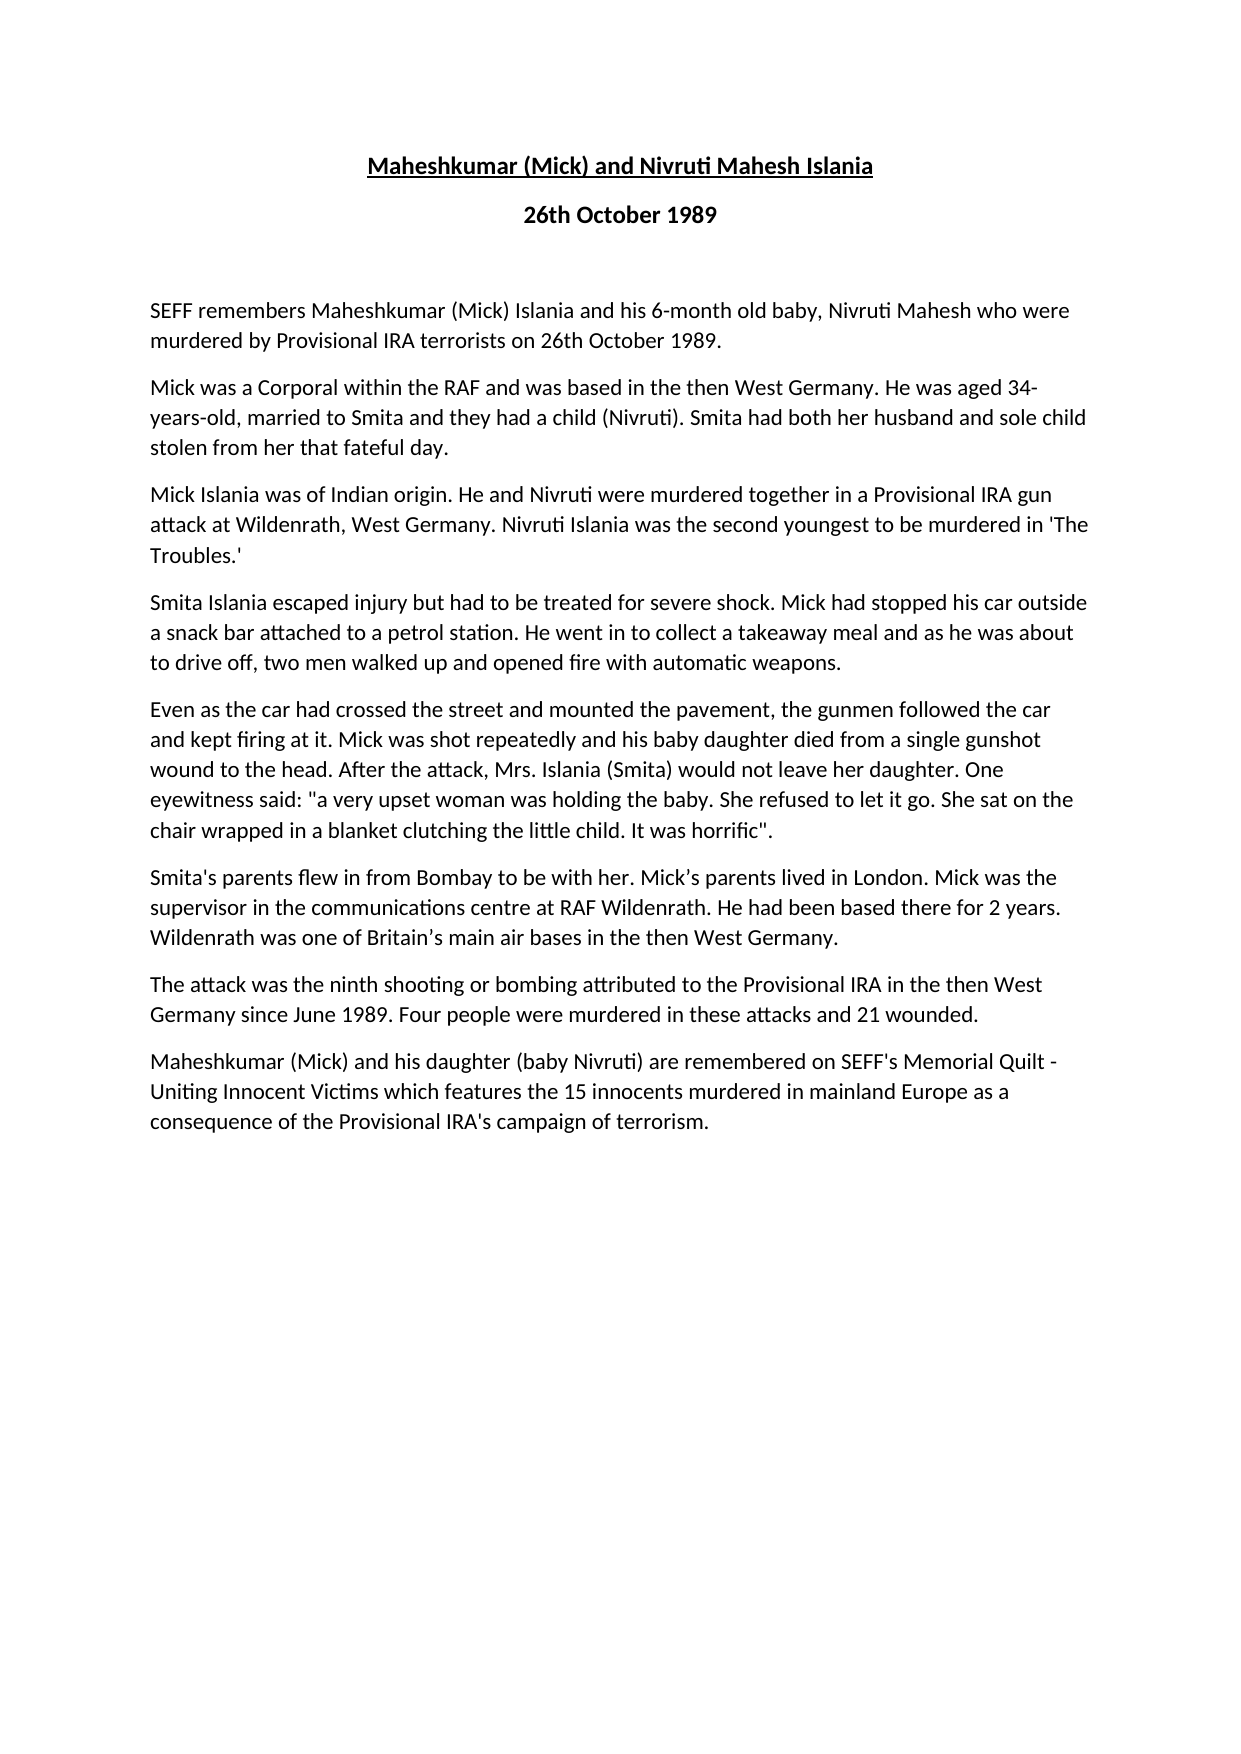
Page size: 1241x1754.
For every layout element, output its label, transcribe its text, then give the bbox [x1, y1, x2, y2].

text 26th October 1989 [150, 199, 1090, 230]
text Even as the car had crossed the street and mounted the pavement, the gunmen followed the car and kept firing at it. Mick was shot repeatedly and his baby daughter died from a single gunshot wound to the head. After the attack, Mrs. Islania (Smita) would not leave her daughter. One eyewitness said: "a very upset woman was holding the baby. She refused to let it go. She sat on the chair wrapped in a blanket clutching the little child. It was horrific". [150, 695, 1090, 844]
text Maheshkumar (Mick) and Nivruti Mahesh Islania [150, 150, 1090, 181]
text Maheshkumar (Mick) and his daughter (baby Nivruti) are remembered on SEFF's Memorial Quilt - Uniting Innocent Victims which features the 15 innocents murdered in mainland Europe as a consequence of the Provisional IRA's campaign of terrorism. [150, 1047, 1090, 1136]
text Mick was a Corporal within the RAF and was based in the then West Germany. He was aged 34-years-old, married to Smita and they had a child (Nivruti). Smita had both her husband and sole child stolen from her that fateful day. [150, 373, 1090, 462]
text Smita's parents flew in from Bombay to be with her. Mick’s parents lived in London. Mick was the supervisor in the communications centre at RAF Wildenrath. He had been based there for 2 years. Wildenrath was one of Britain’s main air bases in the then West Germany. [150, 863, 1090, 951]
text The attack was the ninth shooting or bombing attributed to the Provisional IRA in the then West Germany since June 1989. Four people were murdered in these attacks and 21 wounded. [150, 970, 1090, 1028]
text Mick Islania was of Indian origin. He and Nivruti were murdered together in a Provisional IRA gun attack at Wildenrath, West Germany. Nivruti Islania was the second youngest to be murdered in 'The Troubles.' [150, 480, 1090, 569]
text Smita Islania escaped injury but had to be treated for severe shock. Mick had stopped his car outside a snack bar attached to a petrol station. He went in to collect a takeaway meal and as he was about to drive off, two men walked up and opened fire with automatic weapons. [150, 588, 1090, 676]
text SEFF remembers Maheshkumar (Mick) Islania and his 6-month old baby, Nivruti Mahesh who were murdered by Provisional IRA terrorists on 26th October 1989. [150, 296, 1090, 354]
